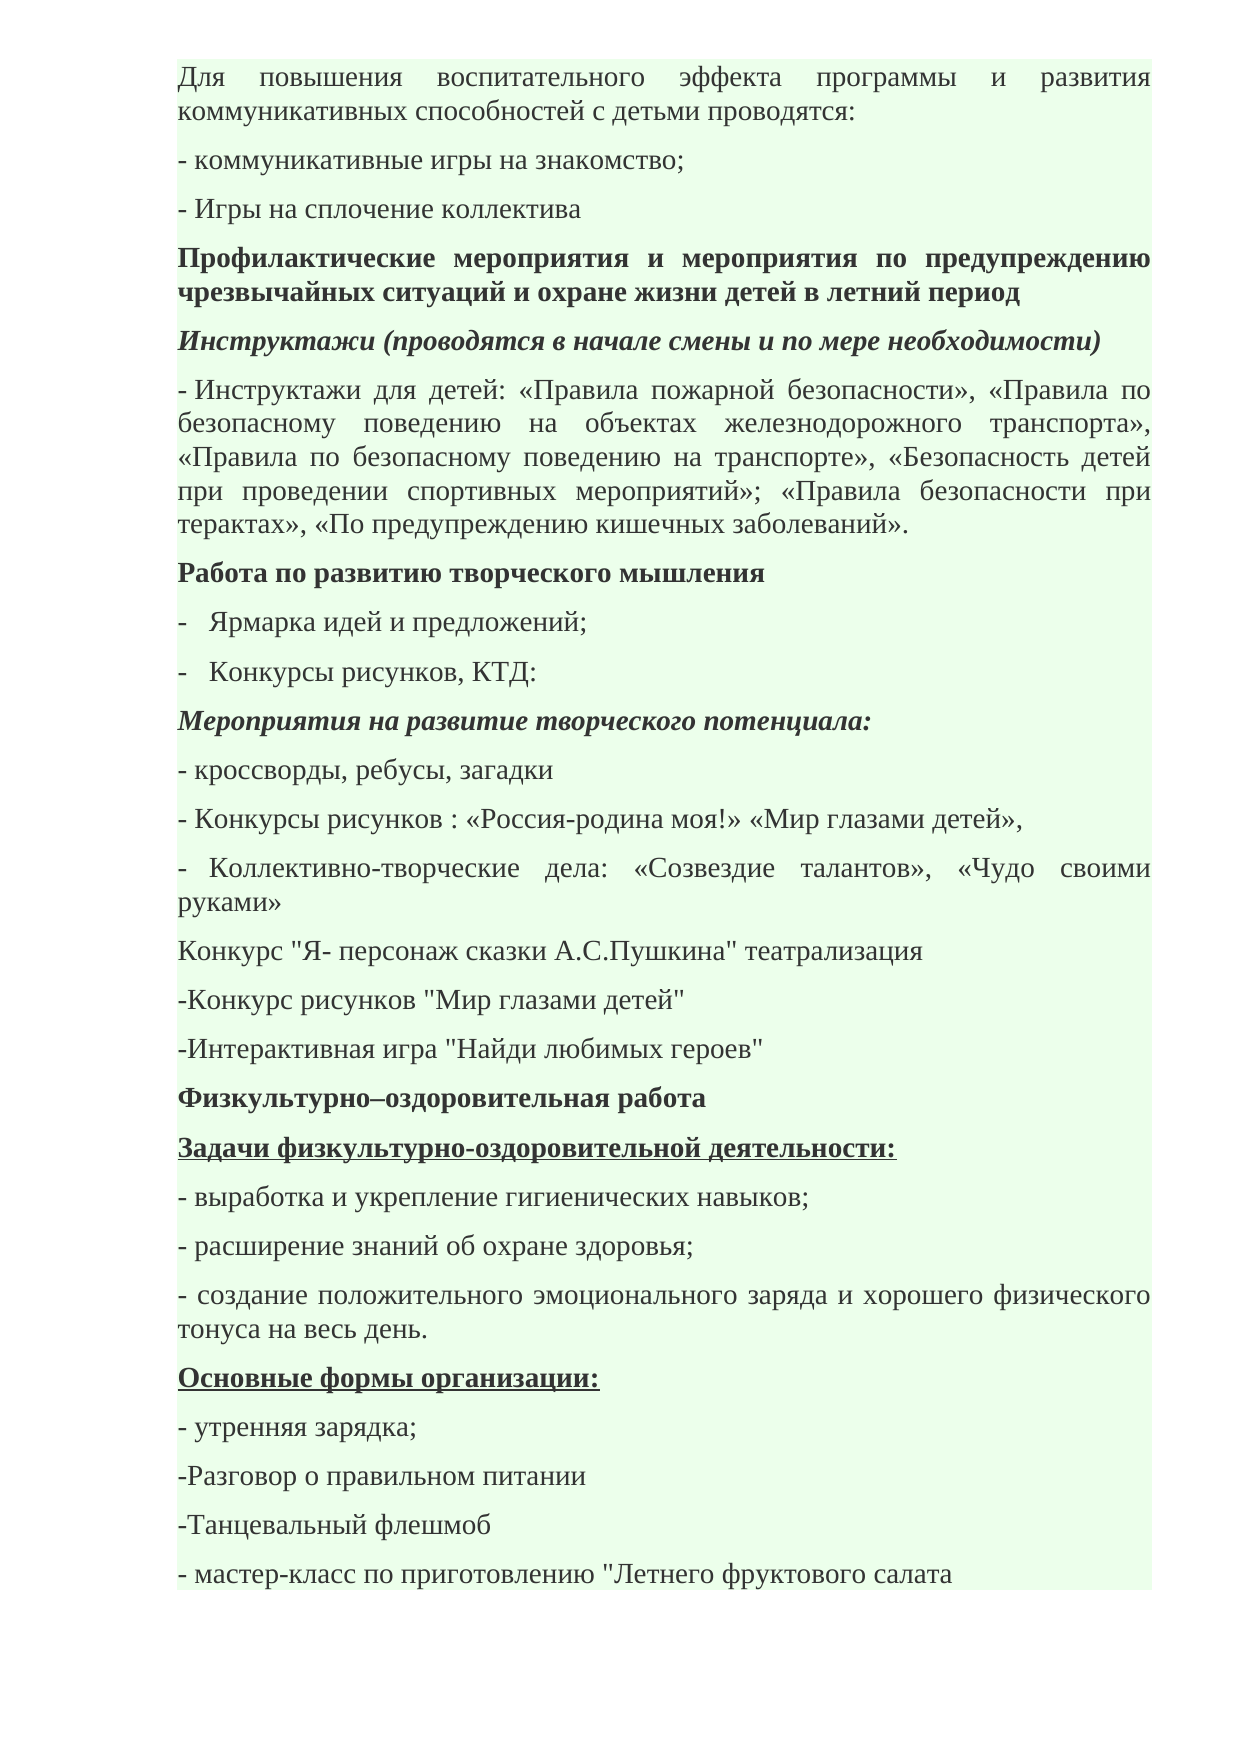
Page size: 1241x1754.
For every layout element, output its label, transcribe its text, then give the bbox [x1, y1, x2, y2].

text - утренняя зарядка; [177, 1409, 1152, 1443]
text - Коллективно-творческие дела: «Созвездие талантов», «Чудо своими руками» [177, 850, 1152, 917]
text - Игры на сплочение коллектива [177, 191, 1152, 224]
text - мастер-класс по приготовлению "Летнего фруктового салата [177, 1557, 1152, 1590]
text -Танцевальный флешмоб [177, 1507, 1152, 1541]
text - создание положительного эмоционального заряда и хорошего физического тонуса на весь день. [177, 1277, 1152, 1344]
text Инструктажи (проводятся в начале смены и по мере необходимости) [177, 323, 1152, 356]
text Основные формы организации: [177, 1360, 1152, 1393]
text - Конкурсы рисунков : «Россия-родина моя!» «Мир глазами детей», [177, 801, 1152, 835]
text Мероприятия на развитие творческого потенциала: [177, 703, 1152, 736]
text Физкультурно–оздоровительная работа [177, 1081, 1152, 1114]
text - выработка и укрепление гигиенических навыков; [177, 1179, 1152, 1212]
text - коммуникативные игры на знакомство; [177, 142, 1152, 175]
text -Конкурс рисунков "Мир глазами детей" [177, 982, 1152, 1016]
text Работа по развитию творческого мышления [177, 555, 1152, 589]
text - Ярмарка идей и предложений; [177, 604, 1152, 638]
text Для повышения воспитательного эффекта программы и развития коммуникативных способностей с детьми проводятся: [177, 59, 1152, 126]
text Задачи физкультурно-оздоровительной деятельности: [177, 1130, 1152, 1163]
text - расширение знаний об охране здоровья; [177, 1228, 1152, 1262]
text Профилактические мероприятия и мероприятия по предупреждению чрезвычайных ситуаций и охране жизни детей в летний период [177, 240, 1152, 307]
text -Интерактивная игра "Найди любимых героев" [177, 1031, 1152, 1065]
text -Разговор о правильном питании [177, 1458, 1152, 1492]
text - Инструктажи для детей: «Правила пожарной безопасности», «Правила по безопасному поведению на объектах железнодорожного транспорта», «Правила по безопасному поведению на транспорте», «Безопасность детей при проведении спортивных мероприятий»; «Правила безопасности при терактах», «По предупреждению кишечных заболеваний». [177, 372, 1152, 540]
text - кроссворды, ребусы, загадки [177, 752, 1152, 786]
text - Конкурсы рисунков, КТД: [177, 654, 1152, 687]
text Конкурс "Я- персонаж сказки А.С.Пушкина" театрализация [177, 933, 1152, 967]
